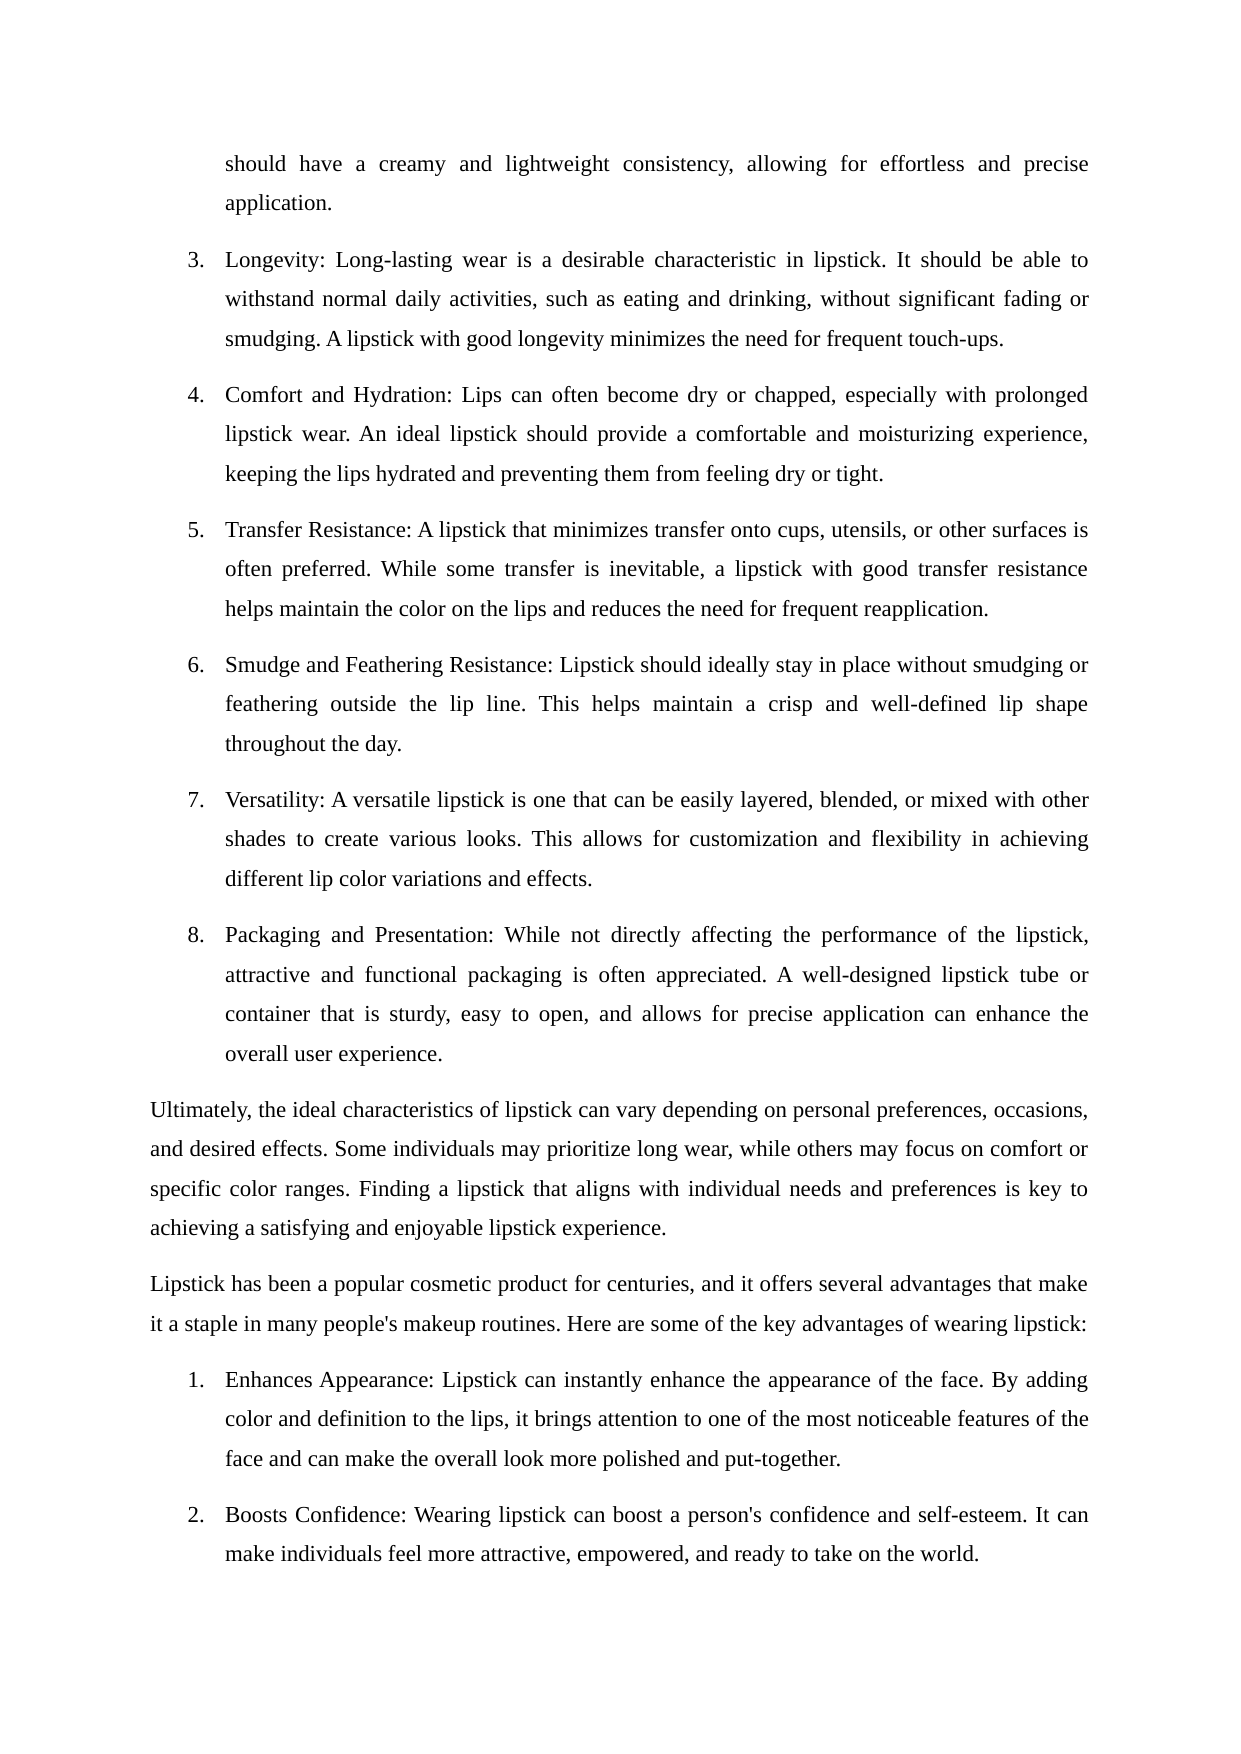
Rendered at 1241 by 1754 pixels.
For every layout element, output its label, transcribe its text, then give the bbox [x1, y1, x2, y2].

list Smudge and Feathering Resistance: Lipstick should ideally stay in place without smudging or feathering outside the lip line. This helps maintain a crisp and well-defined lip shape throughout the day. [187, 651, 1090, 756]
list Versatility: A versatile lipstick is one that can be easily layered, blended, or mixed with other shades to create various looks. This allows for customization and flexibility in achieving different lip color variations and effects. [187, 786, 1090, 891]
text Ultimately, the ideal characteristics of lipstick can vary depending on personal preferences, occasions, and desired effects. Some individuals may prioritize long wear, while others may focus on comfort or specific color ranges. Finding a lipstick that aligns with individual needs and preferences is key to achieving a satisfying and enjoyable lipstick experience. [150, 1096, 1090, 1241]
list Packaging and Presentation: While not directly affecting the performance of the lipstick, attractive and functional packaging is often appreciated. A well-designed lipstick tube or container that is sturdy, easy to open, and allows for precise application can enhance the overall user experience. [187, 921, 1090, 1066]
list Transfer Resistance: A lipstick that minimizes transfer onto cups, utensils, or other surfaces is often preferred. While some transfer is inevitable, a lipstick with good transfer resistance helps maintain the color on the lips and reduces the need for frequent reapplication. [187, 516, 1090, 621]
list Longevity: Long-lasting wear is a desirable characteristic in lipstick. It should be able to withstand normal daily activities, such as eating and drinking, without significant fading or smudging. A lipstick with good longevity minimizes the need for frequent touch-ups. [187, 246, 1090, 351]
list Enhances Appearance: Lipstick can instantly enhance the appearance of the face. By adding color and definition to the lips, it brings attention to one of the most noticeable features of the face and can make the overall look more polished and put-together. [187, 1366, 1090, 1471]
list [187, 150, 1090, 216]
list Boosts Confidence: Wearing lipstick can boost a person's confidence and self-esteem. It can make individuals feel more attractive, empowered, and ready to take on the world. [187, 1501, 1090, 1567]
list Comfort and Hydration: Lips can often become dry or chapped, especially with prolonged lipstick wear. An ideal lipstick should provide a comfortable and moisturizing experience, keeping the lips hydrated and preventing them from feeling dry or tight. [187, 381, 1090, 486]
text Lipstick has been a popular cosmetic product for centuries, and it offers several advantages that make it a staple in many people's makeup routines. Here are some of the key advantages of wearing lipstick: [150, 1270, 1090, 1336]
